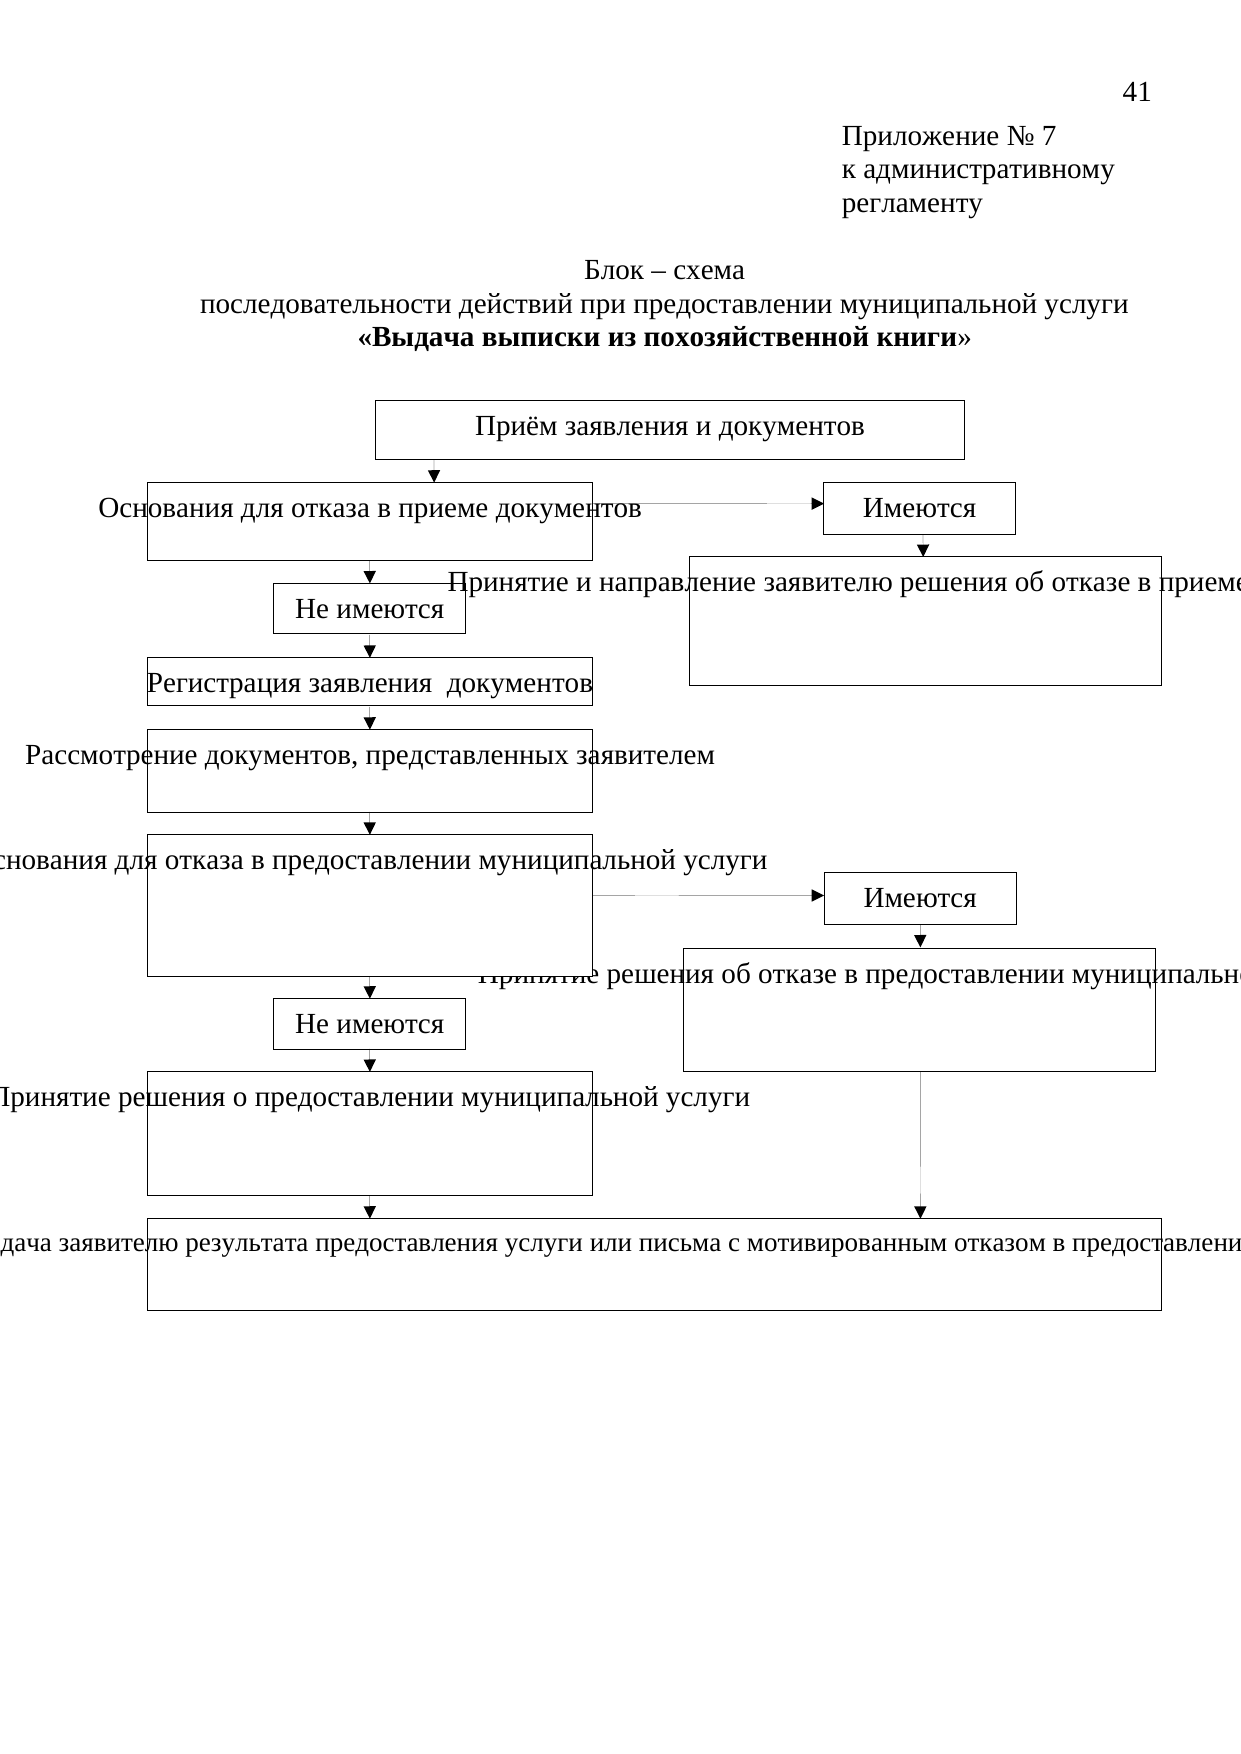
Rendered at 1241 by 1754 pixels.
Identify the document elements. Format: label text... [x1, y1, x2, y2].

text «Выдача выписки из похозяйственной книги» [177, 319, 1152, 353]
text к административному регламенту [842, 152, 1147, 219]
text Приложение № 7 [842, 118, 1147, 152]
text Блок – схема [177, 252, 1152, 286]
text последовательности действий при предоставлении муниципальной услуги [177, 286, 1152, 319]
